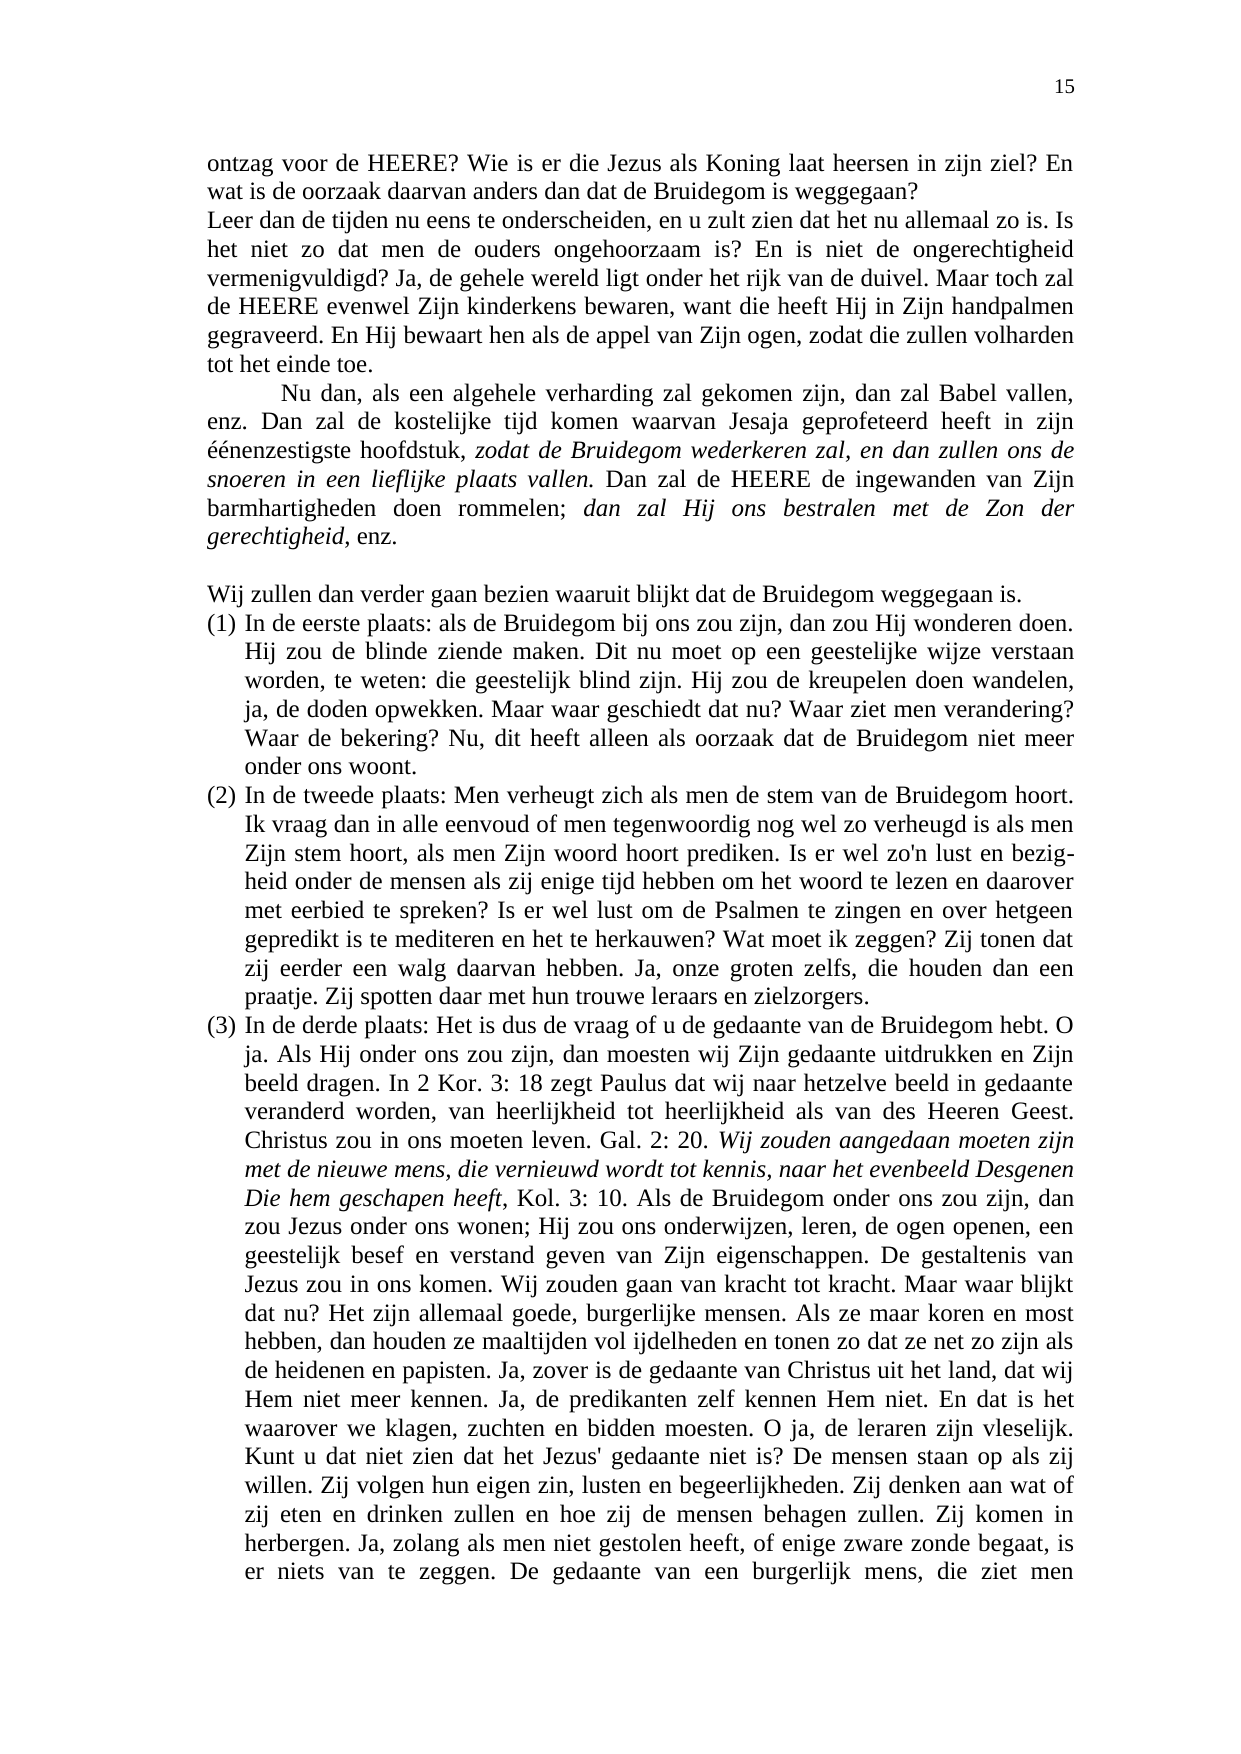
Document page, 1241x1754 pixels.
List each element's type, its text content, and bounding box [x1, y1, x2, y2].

list In de eerste plaats: als de Bruidegom bij ons zou zijn, dan zou Hij wonderen doen. Hij zou de blinde ziende maken. Dit nu moet op een geestelijke wijze verstaan worden, te weten: die geestelijk blind zijn. Hij zou de kreupelen doen wandelen, ja, de doden opwekken. Maar waar geschiedt dat nu? Waar ziet men verandering? Waar de bekering? Nu, dit heeft alleen als oorzaak dat de Bruidegom niet meer onder ons woont. [207, 608, 1075, 780]
text Wij zullen dan verder gaan bezien waaruit blijkt dat de Bruidegom weggegaan is. [207, 579, 1075, 608]
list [207, 1010, 1075, 1585]
list In de tweede plaats: Men verheugt zich als men de stem van de Bruidegom hoort. Ik vraag dan in alle eenvoud of men tegenwoordig nog wel zo verheugd is als men Zijn stem hoort, als men Zijn woord hoort prediken. Is er wel zo'n lust en bezigheid onder de mensen als zij enige tijd hebben om het woord te lezen en daarover met eerbied te spreken? Is er wel lust om de Psalmen te zingen en over hetgeen gepredikt is te mediteren en het te herkauwen? Wat moet ik zeggen? Zij tonen dat zij eerder een walg daarvan hebben. Ja, onze groten zelfs, die houden dan een praatje. Zij spotten daar met hun trouwe leraars en zielzorgers. [207, 780, 1075, 1010]
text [207, 148, 1075, 205]
text Nu dan, als een algehele verharding zal gekomen zijn, dan zal Babel vallen, enz. Dan zal de kostelijke tijd komen waarvan Jesaja geprofeteerd heeft in zijn éénenzestigste hoofdstuk, zodat de Bruidegom wederkeren zal, en dan zullen ons de snoeren in een lieflijke plaats vallen. Dan zal de HEERE de ingewanden van Zijn barmhartigheden doen rommelen; dan zal Hij ons bestralen met de Zon der gerechtigheid, enz. [207, 378, 1075, 550]
text Leer dan de tijden nu eens te onderscheiden, en u zult zien dat het nu allemaal zo is. Is het niet zo dat men de ouders ongehoorzaam is? En is niet de ongerechtigheid vermenigvuldigd? Ja, de gehele wereld ligt onder het rijk van de duivel. Maar toch zal de HEERE evenwel Zijn kinderkens bewaren, want die heeft Hij in Zijn handpalmen gegraveerd. En Hij bewaart hen als de appel van Zijn ogen, zodat die zullen volharden tot het einde toe. [207, 205, 1075, 378]
